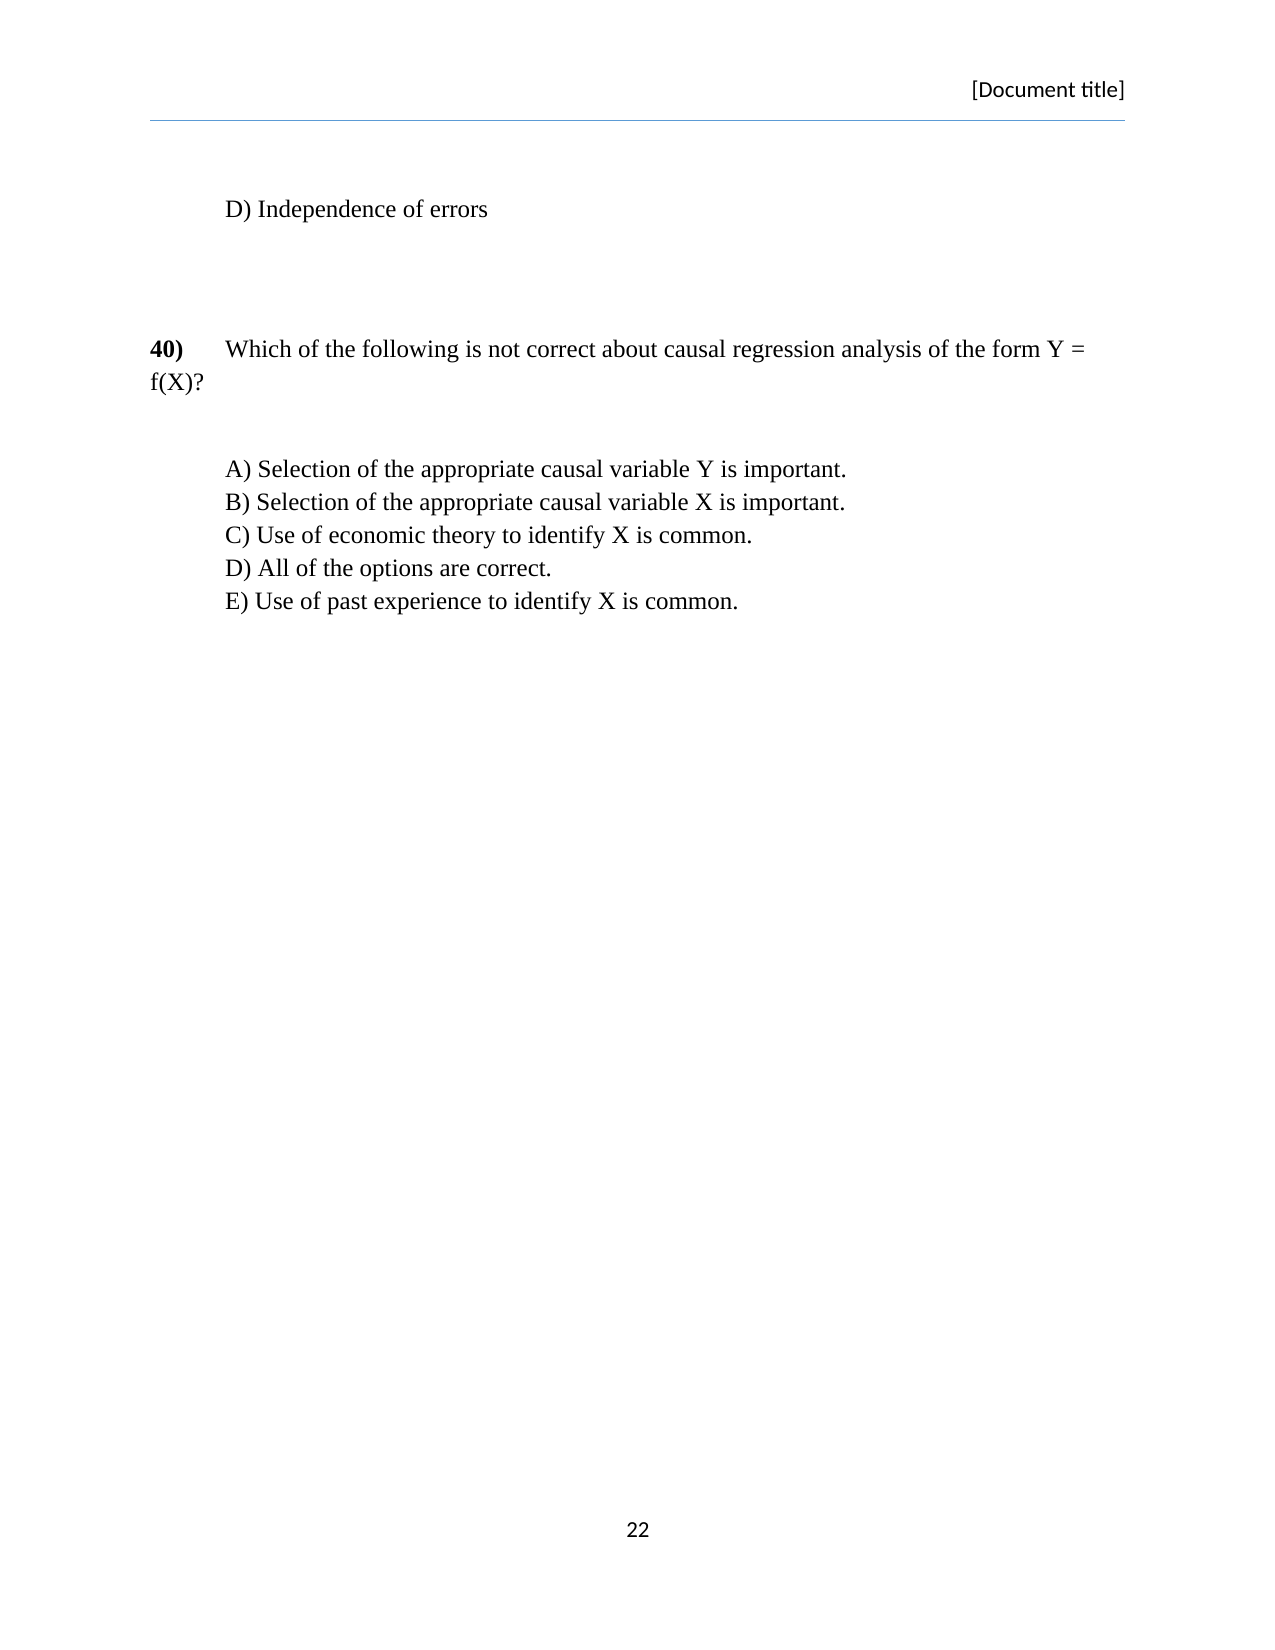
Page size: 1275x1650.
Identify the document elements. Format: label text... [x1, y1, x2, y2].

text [150, 194, 1125, 256]
text A) Selection of the appropriate causal variable Y is important. B) Selection of the appropriate causal variable X is important. C) Use of economic theory to identify X is common. D) All of the options are correct. E) Use of past experience to identify X is common. [150, 421, 1125, 648]
text 40) Which of the following is not correct about causal regression analysis of the form Y = f(X)? [150, 334, 1125, 396]
